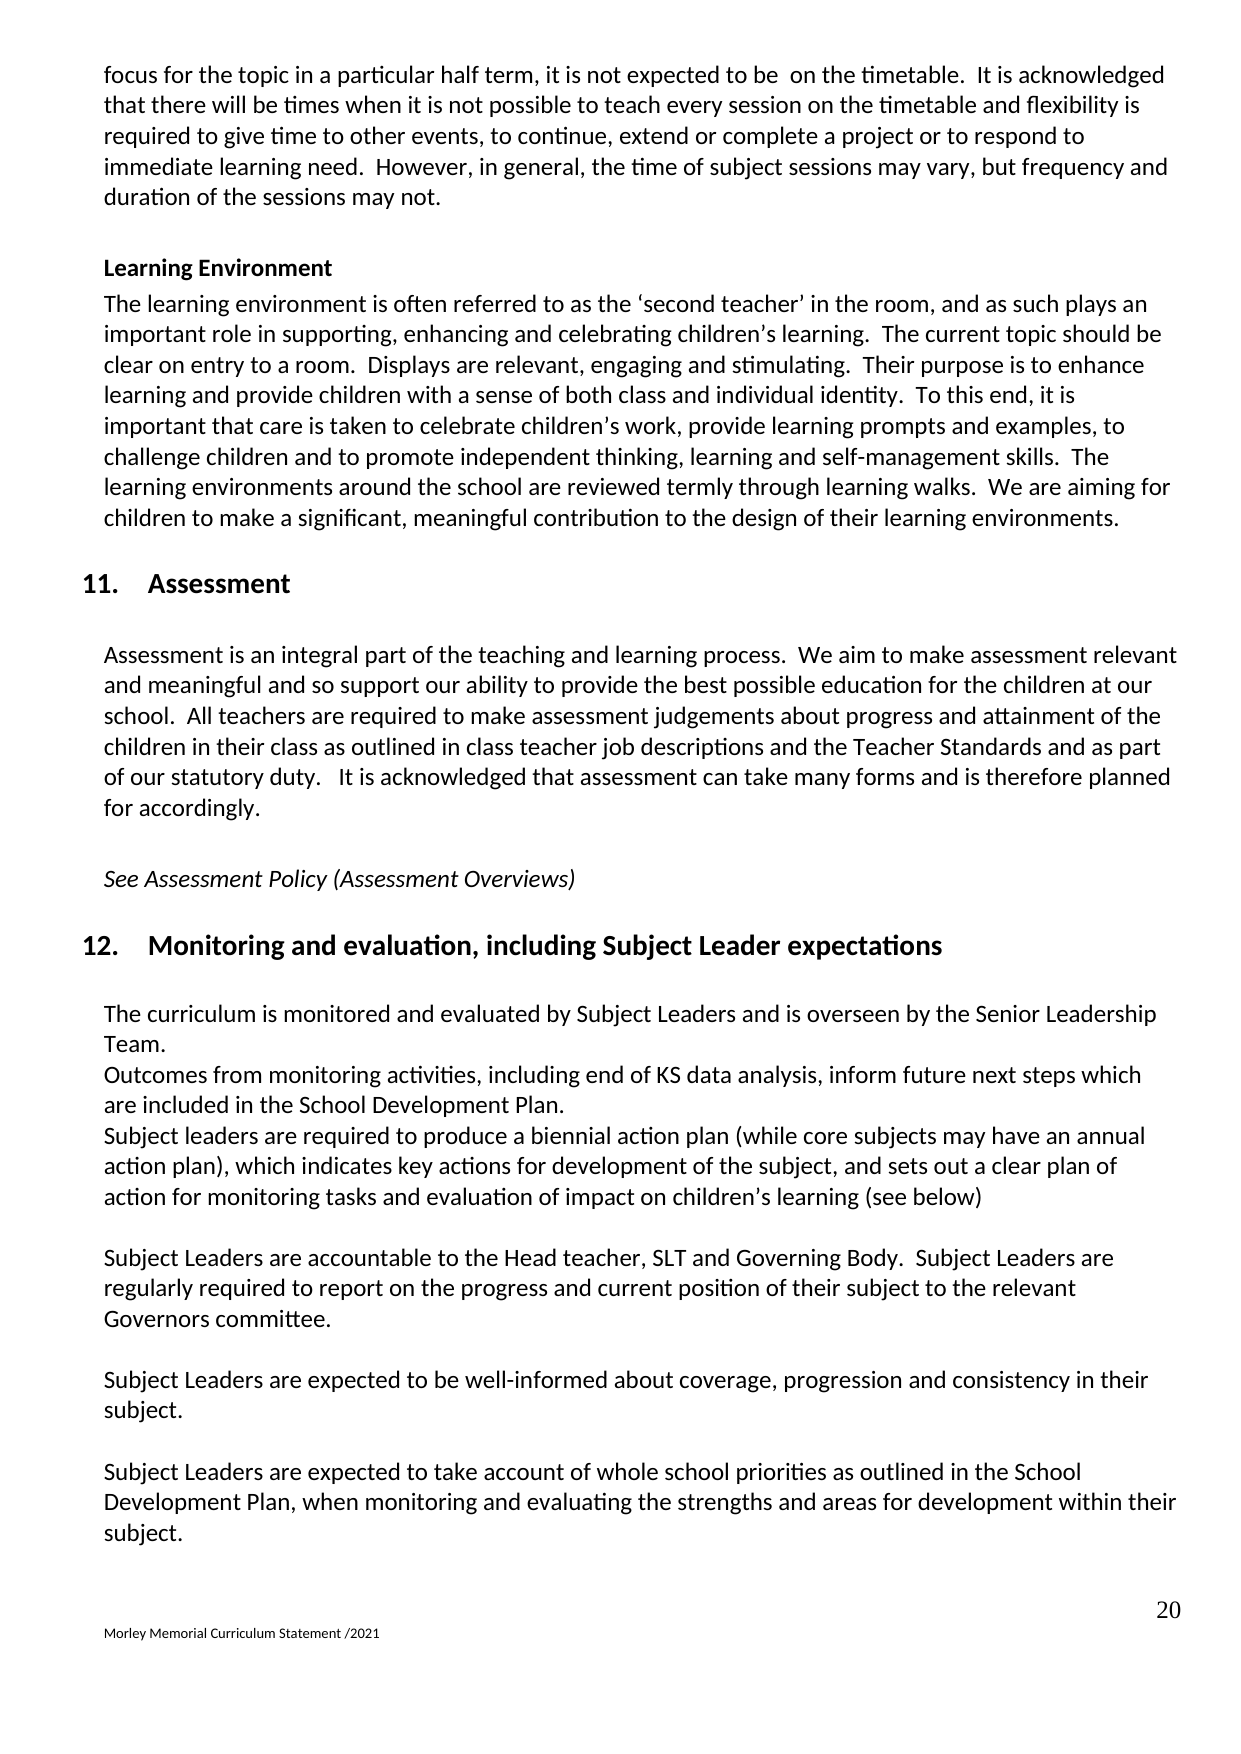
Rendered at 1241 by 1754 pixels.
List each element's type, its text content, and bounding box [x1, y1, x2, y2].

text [103, 59, 1181, 212]
text The curriculum is monitored and evaluated by Subject Leaders and is overseen by the Senior Leadership Team. [103, 998, 1181, 1059]
text Subject Leaders are expected to take account of whole school priorities as outlined in the School Development Plan, when monitoring and evaluating the strengths and areas for development within their subject. [103, 1456, 1181, 1547]
text Subject Leaders are accountable to the Head teacher, SLT and Governing Body. Subject Leaders are regularly required to report on the progress and current position of their subject to the relevant Governors committee. [103, 1242, 1181, 1334]
list Monitoring and evaluation, including Subject Leader expectations [82, 927, 1181, 962]
text Subject Leaders are expected to be well-informed about coverage, progression and consistency in their subject. [103, 1364, 1181, 1425]
text Outcomes from monitoring activities, including end of KS data analysis, inform future next steps which are included in the School Development Plan. [103, 1059, 1181, 1120]
text See Assessment Policy (Assessment Overviews) [103, 863, 1181, 893]
list Assessment [82, 565, 1181, 601]
text The learning environment is often referred to as the ‘second teacher’ in the room, and as such plays an important role in supporting, enhancing and celebrating children’s learning. The current topic should be clear on entry to a room. Displays are relevant, engaging and stimulating. Their purpose is to enhance learning and provide children with a sense of both class and individual identity. To this end, it is important that care is taken to celebrate children’s work, provide learning prompts and examples, to challenge children and to promote independent thinking, learning and self-management skills. The learning environments around the school are reviewed termly through learning walks. We are aiming for children to make a significant, meaningful contribution to the design of their learning environments. [103, 288, 1181, 532]
text Learning Environment [103, 252, 1181, 283]
text Subject leaders are required to produce a biennial action plan (while core subjects may have an annual action plan), which indicates key actions for development of the subject, and sets out a clear plan of action for monitoring tasks and evaluation of impact on children’s learning (see below) [103, 1120, 1181, 1212]
text Assessment is an integral part of the teaching and learning process. We aim to make assessment relevant and meaningful and so support our ability to provide the best possible education for the children at our school. All teachers are required to make assessment judgements about progress and attainment of the children in their class as outlined in class teacher job descriptions and the Teacher Standards and as part of our statutory duty. It is acknowledged that assessment can take many forms and is therefore planned for accordingly. [103, 639, 1181, 822]
